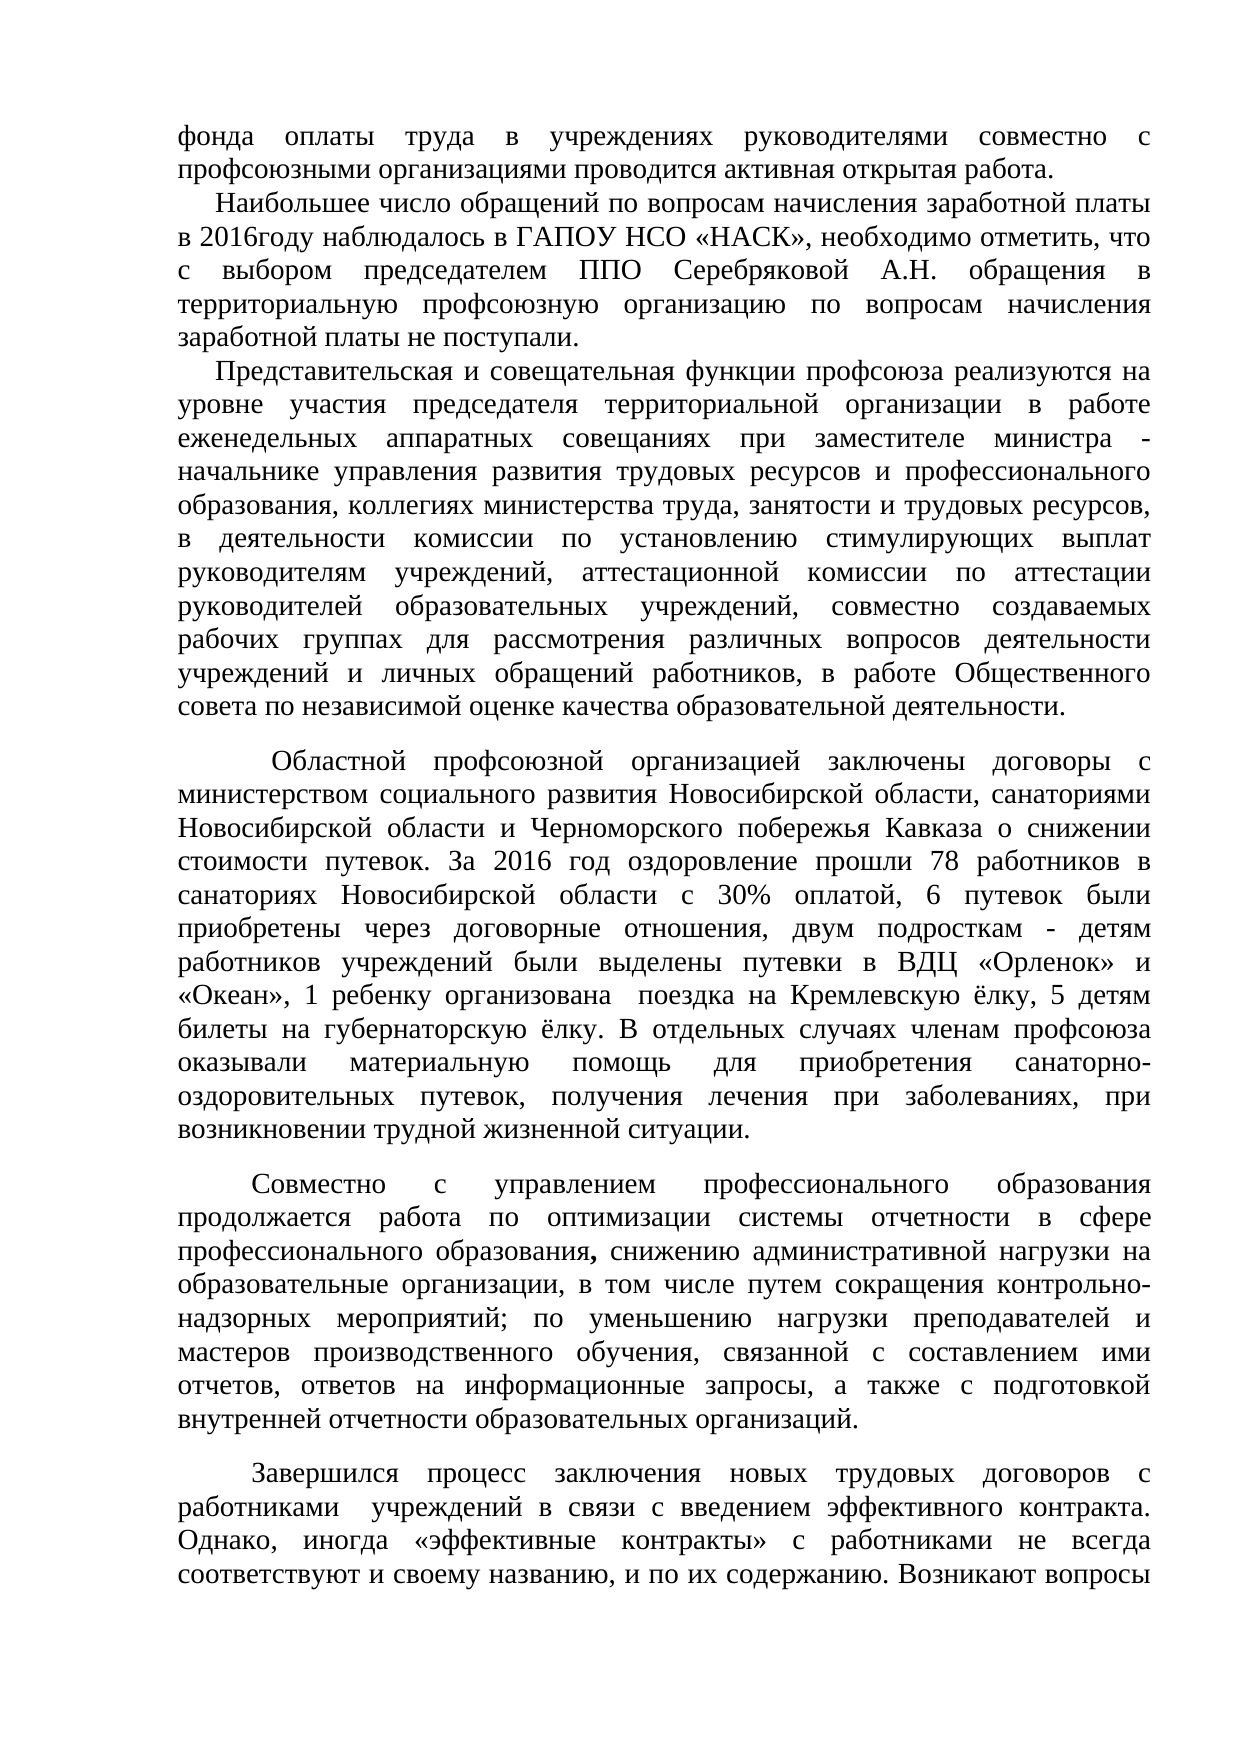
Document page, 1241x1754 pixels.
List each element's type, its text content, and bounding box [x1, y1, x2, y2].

text Областной профсоюзной организацией заключены договоры с министерством социального развития Новосибирской области, санаториями Новосибирской области и Черноморского побережья Кавказа о снижении стоимости путевок. За 2016 год оздоровление прошли 78 работников в санаториях Новосибирской области с 30% оплатой, 6 путевок были приобретены через договорные отношения, двум подросткам - детям работников учреждений были выделены путевки в ВДЦ «Орленок» и «Океан», 1 ребенку организована поездка на Кремлевскую ёлку, 5 детям билеты на губернаторскую ёлку. В отдельных случаях членам профсоюза оказывали материальную помощь для приобретения санаторно-оздоровительных путевок, получения лечения при заболеваниях, при возникновении трудной жизненной ситуации. [177, 743, 1152, 1145]
text Совместно с управлением профессионального образования продолжается работа по оптимизации системы отчетности в сфере профессионального образования, снижению административной нагрузки на образовательные организации, в том числе путем сокращения контрольно-надзорных мероприятий; по уменьшению нагрузки преподавателей и мастеров производственного обучения, связанной с составлением ими отчетов, ответов на информационные запросы, а также с подготовкой внутренней отчетности образовательных организаций. [177, 1166, 1152, 1434]
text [177, 118, 1152, 185]
text Представительская и совещательная функции профсоюза реализуются на уровне участия председателя территориальной организации в работе еженедельных аппаратных совещаниях при заместителе министра - начальнике управления развития трудовых ресурсов и профессионального образования, коллегиях министерства труда, занятости и трудовых ресурсов, в деятельности комиссии по установлению стимулирующих выплат руководителям учреждений, аттестационной комиссии по аттестации руководителей образовательных учреждений, совместно создаваемых рабочих группах для рассмотрения различных вопросов деятельности учреждений и личных обращений работников, в работе Общественного совета по независимой оценке качества образовательной деятельности. [177, 353, 1152, 722]
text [177, 1455, 1152, 1589]
text Наибольшее число обращений по вопросам начисления заработной платы в 2016году наблюдалось в ГАПОУ НСО «НАСК», необходимо отметить, что с выбором председателем ППО Серебряковой А.Н. обращения в территориальную профсоюзную организацию по вопросам начисления заработной платы не поступали. [177, 185, 1152, 353]
